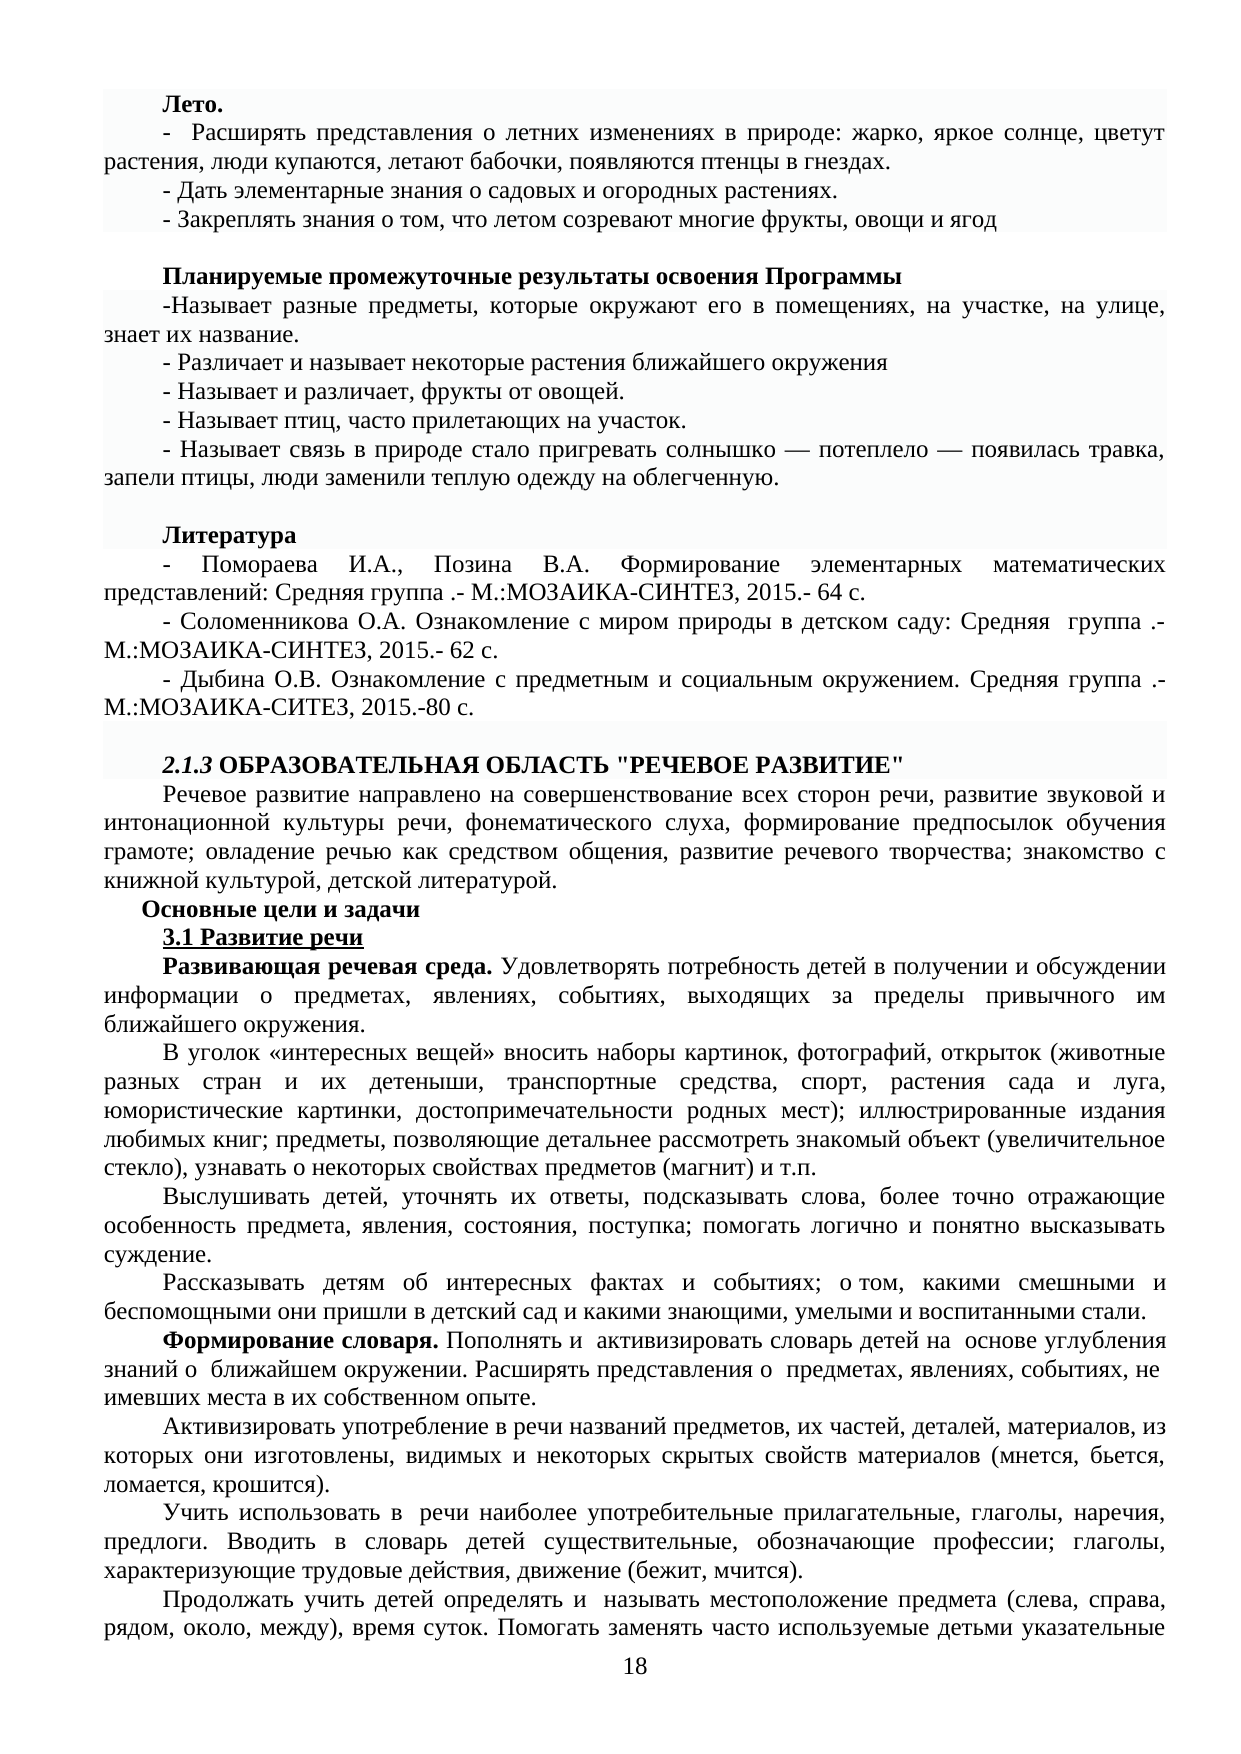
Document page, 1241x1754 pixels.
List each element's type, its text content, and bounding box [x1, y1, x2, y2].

text - Называет и различает, фрукты от овощей. [103, 376, 1167, 405]
list - Помораева И.А., Позина В.А. Формирование элементарных математических представлений: Средняя группа .- М.:МОЗАИКА-СИНТЕЗ, 2015.- 64 с. [103, 549, 1167, 606]
text - Расширять представления о летних изменениях в природе: жарко, яркое солнце, цветут растения, люди купаются, летают бабочки, появляются птенцы в гнездах. [103, 117, 1167, 175]
text -Называет разные предметы, которые окружают его в помещениях, на участке, на улице, знает их название. [103, 290, 1167, 347]
text Основные цели и задачи [141, 894, 1167, 922]
list - Дыбина О.В. Ознакомление с предметным и социальным окружением. Средняя группа .- М.:МОЗАИКА-СИТЕЗ, 2015.-80 с. [103, 664, 1167, 721]
text - Называет связь в природе стало пригревать солнышко — потеплело — появилась травка, запели птицы, люди заменили теплую одежду на облегченную. [103, 434, 1167, 491]
text 3.1 Развитие речи [103, 922, 1167, 951]
text Литература [103, 520, 1167, 549]
text Речевое развитие направлено на совершенствование всех сторон речи, развитие звуковой и интонационной культуры речи, фонематического слуха, формирование предпосылок обучения грамоте; овладение речью как средством общения, развитие речевого творчества; знакомство с книжной культурой, детской литературой. [103, 779, 1167, 894]
text Формирование словаря. Пополнять и активизировать словарь детей на основе углубления знаний о ближайшем окружении. Расширять представления о предметах, явлениях, событиях, не имевших места в их собственном опыте. [103, 1325, 1167, 1411]
text Планируемые промежуточные результаты освоения Программы [103, 261, 1167, 290]
text В уголок «интересных вещей» вносить наборы картинок, фотографий, открыток (животные разных стран и их детеныши, транспортные средства, спорт, растения сада и луга, юмористические картинки, достопримечательности родных мест); иллюстрированные издания любимых книг; предметы, позволяющие детальнее рассмотреть знакомый объект (увеличительное стекло), узнавать о некоторых свойствах предметов (магнит) и т.п. [103, 1037, 1167, 1181]
list - Соломенникова О.А. Ознакомление с миром природы в детском саду: Средняя группа .- М.:МОЗАИКА-СИНТЕЗ, 2015.- 62 с. [103, 606, 1167, 664]
text Развивающая речевая среда. Удовлетворять потребность детей в получении и обсуждении информации о предметах, явлениях, событиях, выходящих за пределы привычного им ближайшего окружения. [103, 951, 1167, 1037]
text - Называет птиц, часто прилетающих на участок. [103, 405, 1167, 434]
text - Дать элементарные знания о садовых и огородных растениях. [103, 175, 1167, 204]
text - Закреплять знания о том, что летом созревают многие фрукты, овощи и ягод [103, 204, 1167, 232]
text Выслушивать детей, уточнять их ответы, подсказывать слова, более точно отражающие особенность предмета, явления, состояния, поступка; помогать логично и понятно высказывать суждение. [103, 1181, 1167, 1267]
text Рассказывать детям об интересных фактах и событиях; о том, какими смешными и беспомощными они пришли в детский сад и какими знающими, умелыми и воспитанными стали. [103, 1267, 1167, 1325]
text 2.1.3 ОБРАЗОВАТЕЛЬНАЯ ОБЛАСТЬ "РЕЧЕВОЕ РАЗВИТИЕ" [103, 750, 1167, 779]
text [103, 1584, 1167, 1641]
text Учить использовать в речи наиболее употребительные прилагательные, глаголы, наречия, предлоги. Вводить в словарь детей существительные, обозначающие профессии; глаголы, характеризующие трудовые действия, движение (бежит, мчится). [103, 1497, 1167, 1584]
text Лето. [103, 89, 1167, 117]
text - Различает и называет некоторые растения ближайшего окружения [103, 347, 1167, 376]
text Активизировать употребление в речи названий предметов, их частей, деталей, материалов, из которых они изготовлены, видимых и некоторых скрытых свойств материалов (мнется, бьется, ломается, крошится). [103, 1411, 1167, 1497]
